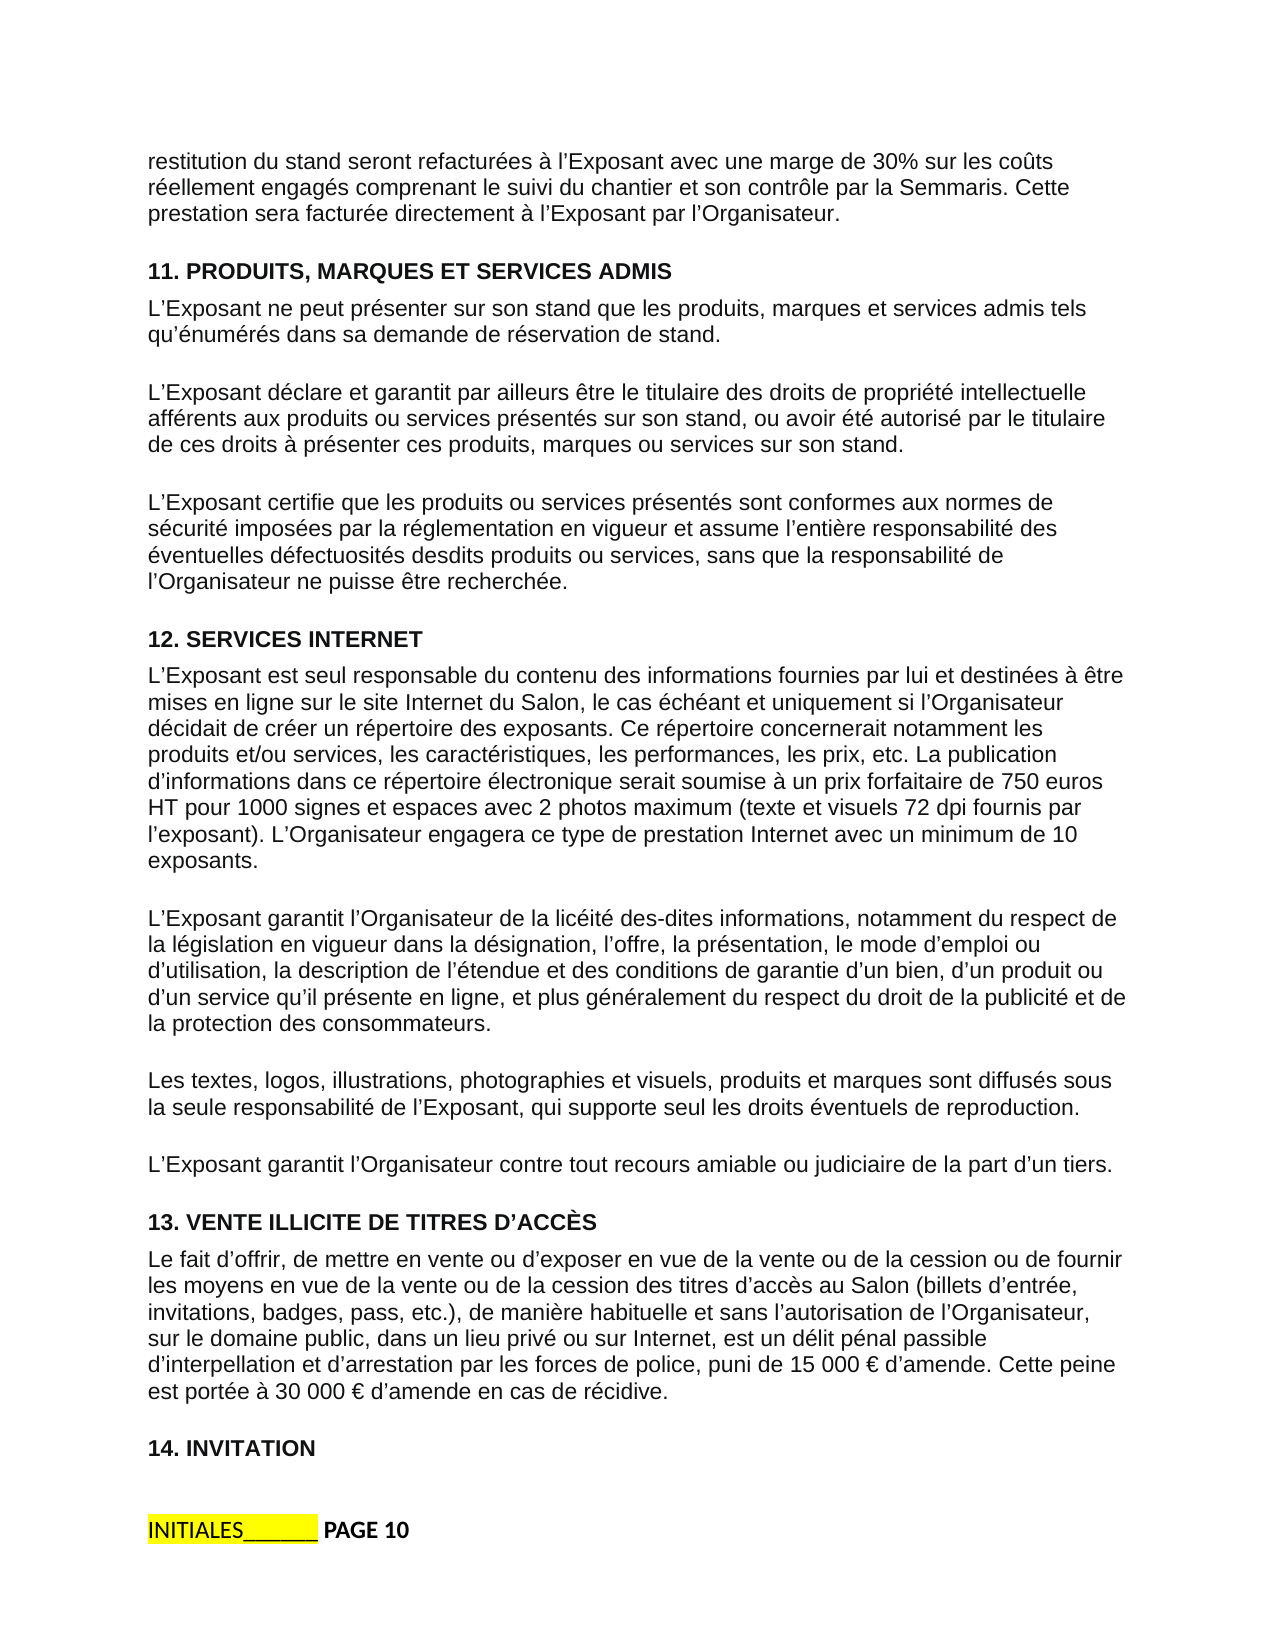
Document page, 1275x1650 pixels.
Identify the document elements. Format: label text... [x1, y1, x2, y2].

text L’Exposant est seul responsable du contenu des informations fournies par lui et destinées à être mises en ligne sur le site Internet du Salon, le cas échéant et uniquement si l’Organisateur décidait de créer un répertoire des exposants. Ce répertoire concernerait notamment les produits et/ou services, les caractéristiques, les performances, les prix, etc. La publication d’informations dans ce répertoire électronique serait soumise à un prix forfaitaire de 750 euros HT pour 1000 signes et espaces avec 2 photos maximum (texte et visuels 72 dpi fournis par l’exposant). L’Organisateur engagera ce type de prestation Internet avec un minimum de 10 exposants. [148, 662, 1127, 873]
text 12. SERVICES INTERNET [148, 626, 1127, 652]
text 11. PRODUITS, MARQUES ET SERVICES ADMIS [148, 258, 1127, 284]
text Les textes, logos, illustrations, photographies et visuels, produits et marques sont diffusés sous la seule responsabilité de l’Exposant, qui supporte seul les droits éventuels de reproduction. [148, 1067, 1127, 1120]
text 14. INVITATION [148, 1435, 1127, 1462]
text L’Exposant garantit l’Organisateur de la licéité des-dites informations, notamment du respect de la législation en vigueur dans la désignation, l’offre, la présentation, le mode d’emploi ou d’utilisation, la description de l’étendue et des conditions de garantie d’un bien, d’un produit ou d’un service qu’il présente en ligne, et plus généralement du respect du droit de la publicité et de la protection des consommateurs. [148, 904, 1127, 1036]
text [148, 148, 1127, 227]
text L’Exposant garantit l’Organisateur contre tout recours amiable ou judiciaire de la part d’un tiers. [148, 1151, 1127, 1178]
text L’Exposant certifie que les produits ou services présentés sont conformes aux normes de sécurité imposées par la réglementation en vigueur et assume l’entière responsabilité des éventuelles défectuosités desdits produits ou services, sans que la responsabilité de l’Organisateur ne puisse être recherchée. [148, 489, 1127, 594]
text Le fait d’offrir, de mettre en vente ou d’exposer en vue de la vente ou de la cession ou de fournir les moyens en vue de la vente ou de la cession des titres d’accès au Salon (billets d’entrée, invitations, badges, pass, etc.), de manière habituelle et sans l’autorisation de l’Organisateur, sur le domaine public, dans un lieu privé ou sur Internet, est un délit pénal passible d’interpellation et d’arrestation par les forces de police, puni de 15 000 € d’amende. Cette peine est portée à 30 000 € d’amende en cas de récidive. [148, 1246, 1127, 1404]
text L’Exposant déclare et garantit par ailleurs être le titulaire des droits de propriété intellectuelle afférents aux produits ou services présentés sur son stand, ou avoir été autorisé par le titulaire de ces droits à présenter ces produits, marques ou services sur son stand. [148, 379, 1127, 458]
text L’Exposant ne peut présenter sur son stand que les produits, marques et services admis tels qu’énumérés dans sa demande de réservation de stand. [148, 295, 1127, 347]
text 13. VENTE ILLICITE DE TITRES D’ACCÈS [148, 1209, 1127, 1235]
